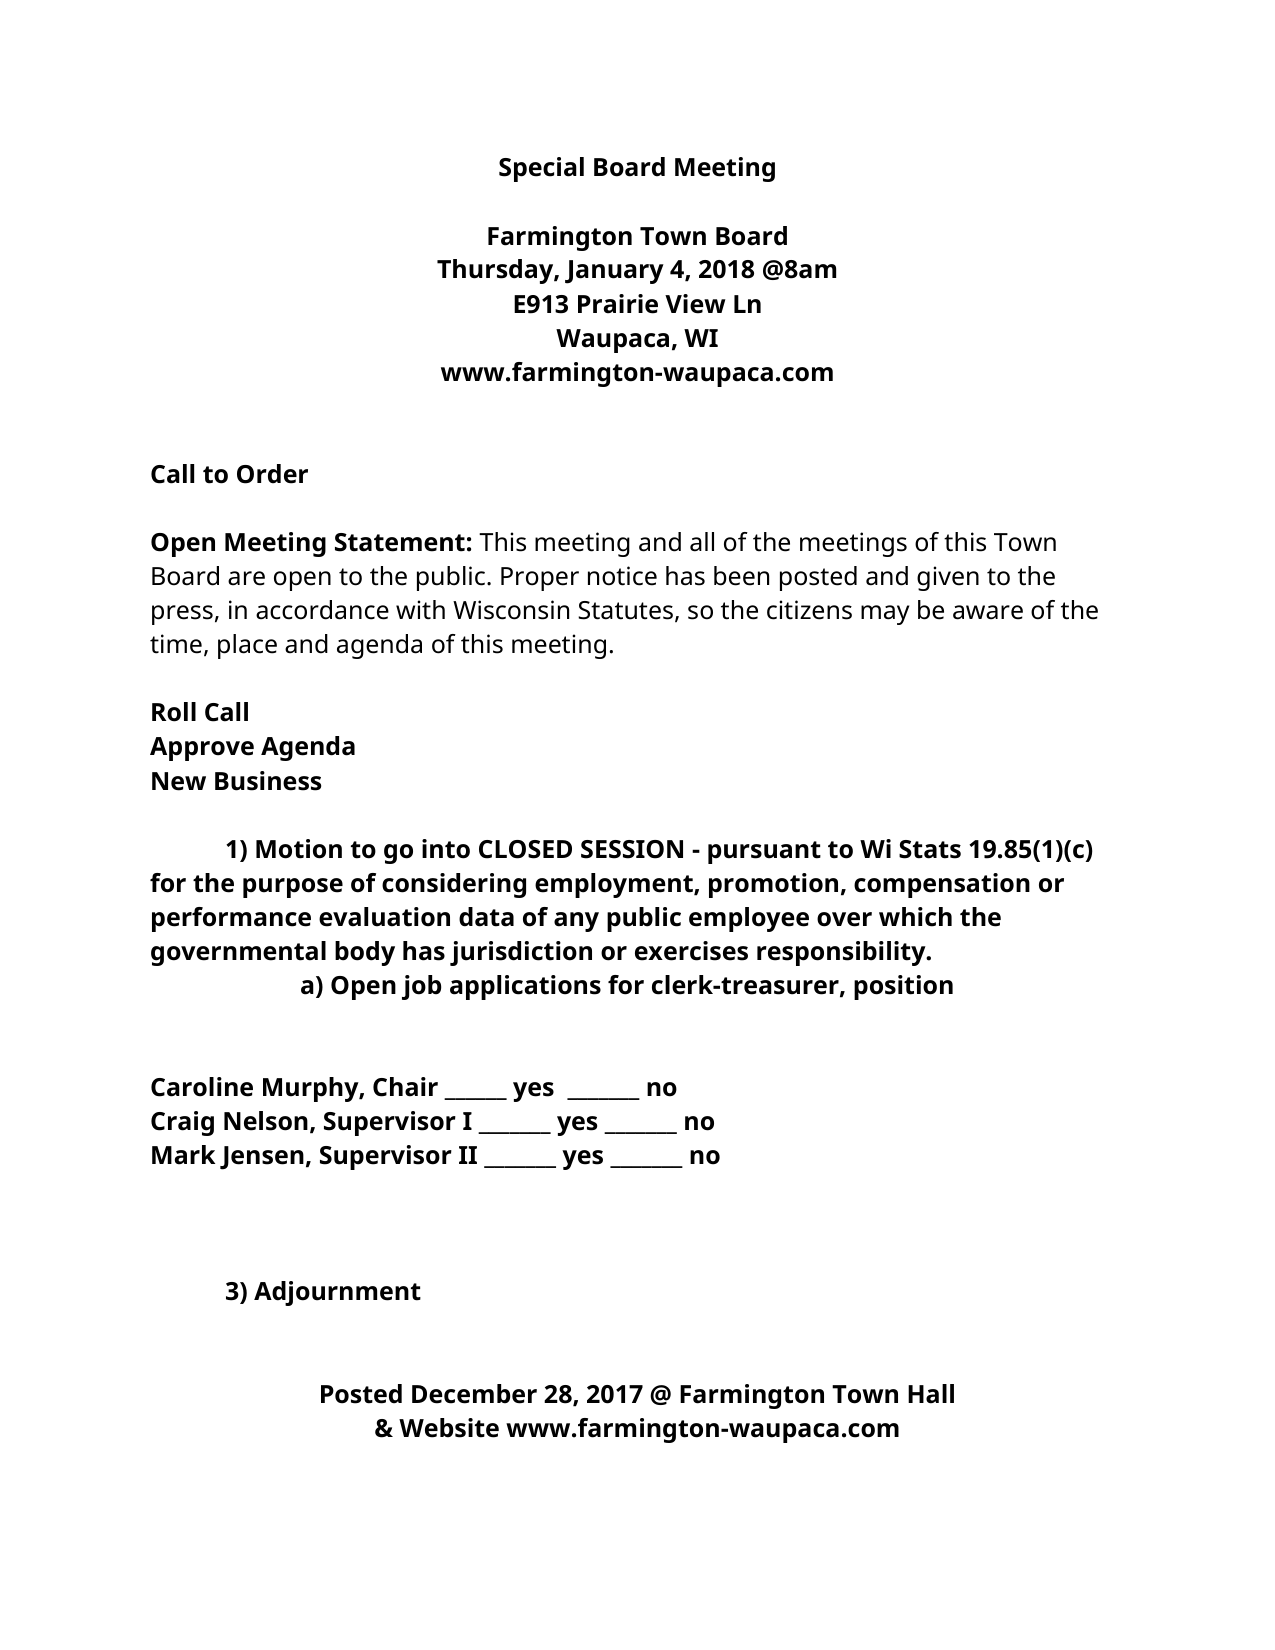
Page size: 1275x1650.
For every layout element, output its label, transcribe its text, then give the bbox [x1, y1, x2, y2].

text Mark Jensen, Supervisor II _______ yes _______ no [150, 1138, 1125, 1172]
text & Website www.farmington-waupaca.com [150, 1410, 1125, 1444]
text Call to Order [150, 457, 1125, 491]
text www.farmington-waupaca.com [150, 354, 1125, 388]
text 1) Motion to go into CLOSED SESSION - pursuant to Wi Stats 19.85(1)(c) for the purpose of considering employment, promotion, compensation or performance evaluation data of any public employee over which the governmental body has jurisdiction or exercises responsibility. [150, 831, 1125, 967]
text Open Meeting Statement: This meeting and all of the meetings of this Town Board are open to the public. Proper notice has been posted and given to the press, in accordance with Wisconsin Statutes, so the citizens may be aware of the time, place and agenda of this meeting. [150, 525, 1125, 661]
text Thursday, January 4, 2018 @8am [150, 252, 1125, 286]
text Posted December 28, 2017 @ Farmington Town Hall [150, 1376, 1125, 1410]
text New Business [150, 763, 1125, 797]
text Caroline Murphy, Chair ______ yes _______ no [150, 1070, 1125, 1104]
text Farmington Town Board [150, 218, 1125, 252]
text E913 Prairie View Ln [150, 286, 1125, 320]
text a) Open job applications for clerk-treasurer, position [150, 967, 1125, 1002]
text Roll Call [150, 695, 1125, 729]
text Approve Agenda [150, 729, 1125, 763]
text Craig Nelson, Supervisor I _______ yes _______ no [150, 1104, 1125, 1138]
text Waupaca, WI [150, 320, 1125, 354]
text 3) Adjournment [150, 1274, 1125, 1308]
text Special Board Meeting [150, 150, 1125, 184]
